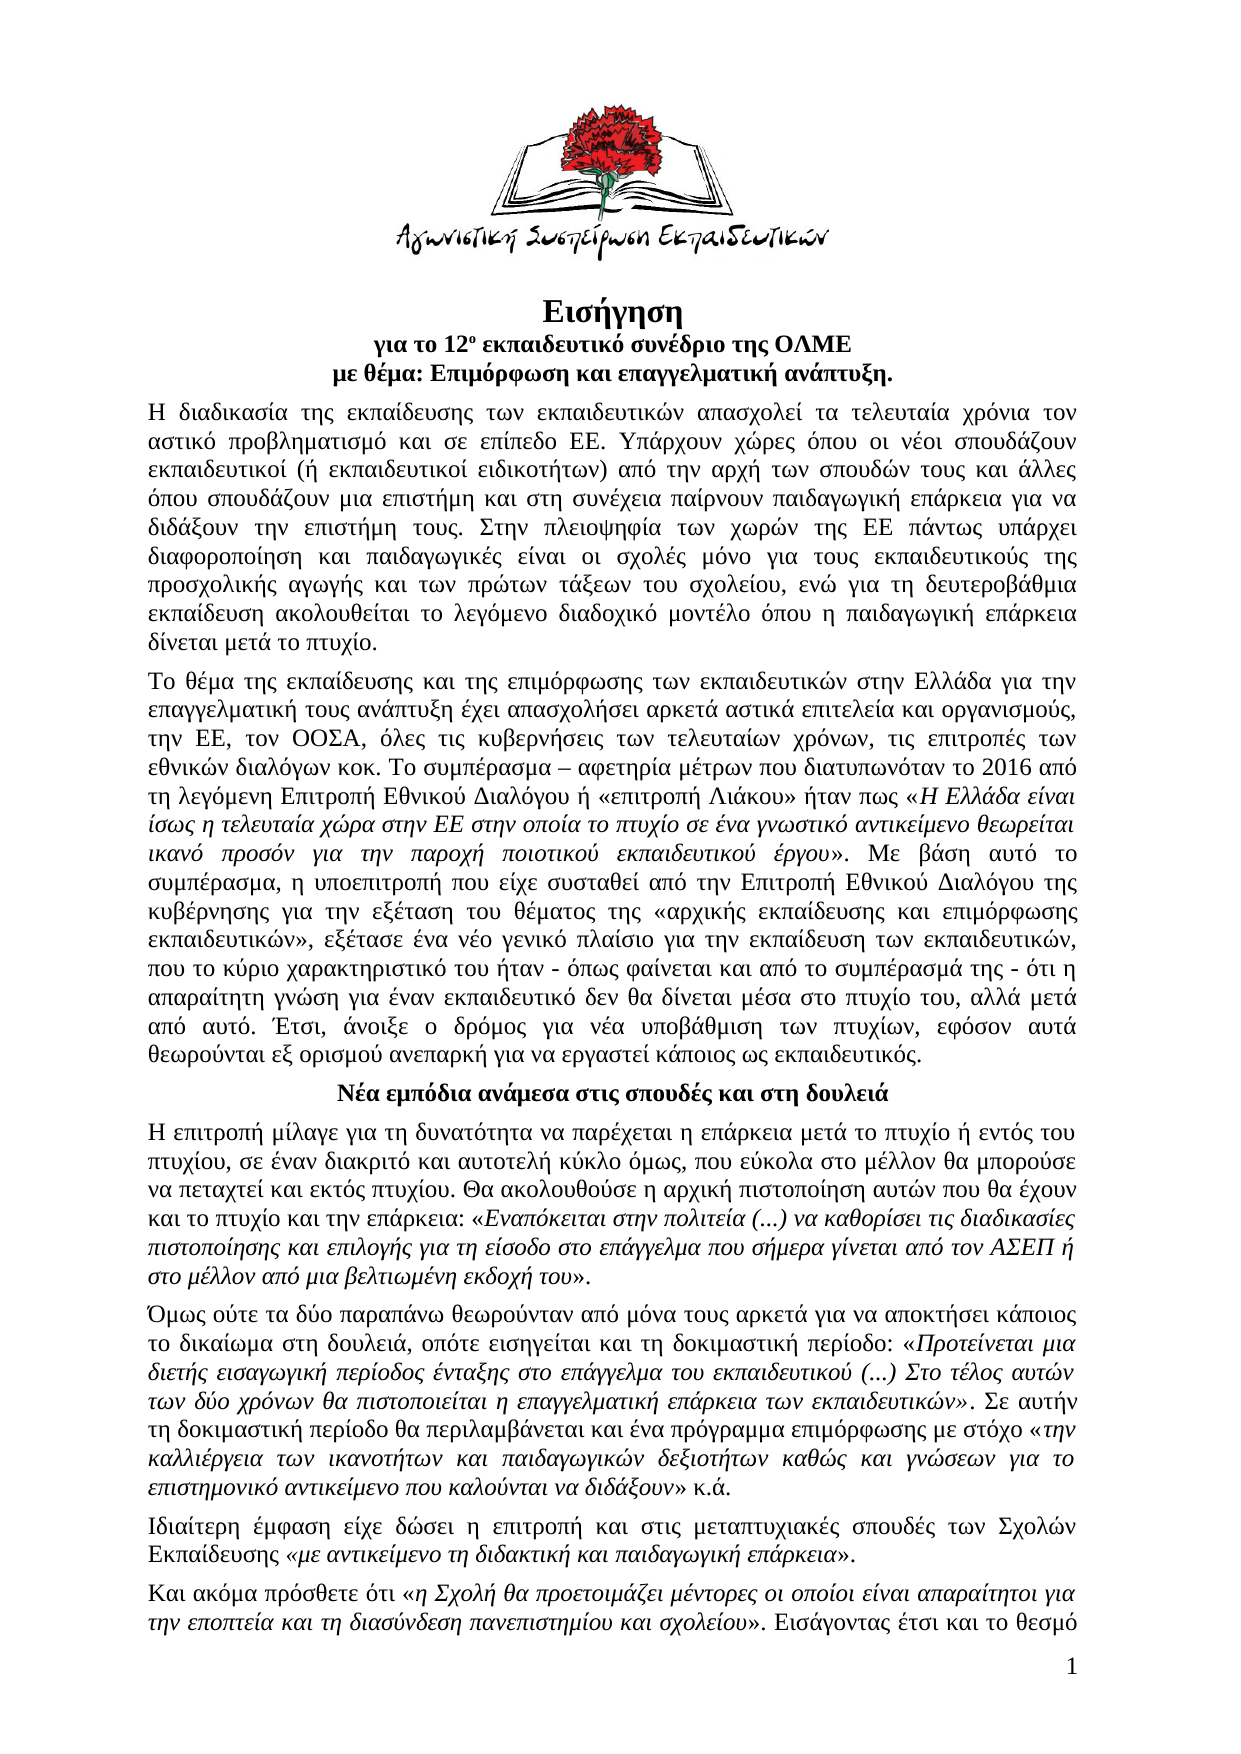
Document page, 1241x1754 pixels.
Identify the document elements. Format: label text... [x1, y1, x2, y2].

text Το θέμα της εκπαίδευσης και της επιμόρφωσης των εκπαιδευτικών στην Ελλάδα για την επαγγελματική τους ανάπτυξη έχει απασχολήσει αρκετά αστικά επιτελεία και οργανισμούς, την ΕΕ, τον ΟΟΣΑ, όλες τις κυβερνήσεις των τελευταίων χρόνων, τις επιτροπές των εθνικών διαλόγων κοκ. Το συμπέρασμα – αφετηρία μέτρων που διατυπωνόταν το 2016 από τη λεγόμενη Επιτροπή Εθνικού Διαλόγου ή «επιτροπή Λιάκου» ήταν πως «Η Ελλάδα είναι ίσως η τελευταία χώρα στην ΕΕ στην οποία το πτυχίο σε ένα γνωστικό αντικείμενο θεωρείται ικανό προσόν για την παροχή ποιοτικού εκπαιδευτικού έργου». Με βάση αυτό το συμπέρασμα, η υποεπιτροπή που είχε συσταθεί από την Επιτροπή Εθνικού Διαλόγου της κυβέρνησης για την εξέταση του θέματος της «αρχικής εκπαίδευσης και επιμόρφωσης εκπαιδευτικών», εξέτασε ένα νέο γενικό πλαίσιο για την εκπαίδευση των εκπαιδευτικών, που το κύριο χαρακτηριστικό του ήταν - όπως φαίνεται και από το συμπέρασμά της - ότι η απαραίτητη γνώση για έναν εκπαιδευτικό δεν θα δίνεται μέσα στο πτυχίο του, αλλά μετά από αυτό. Έτσι, άνοιξε ο δρόμος για νέα υποβάθμιση των πτυχίων, εφόσον αυτά θεωρούνται εξ ορισμού ανεπαρκή για να εργαστεί κάποιος ως εκπαιδευτικός. [148, 666, 1078, 1068]
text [148, 1578, 1078, 1636]
text Όμως ούτε τα δύο παραπάνω θεωρούνταν από μόνα τους αρκετά για να αποκτήσει κάποιος το δικαίωμα στη δουλειά, οπότε εισηγείται και τη δοκιμαστική περίοδο: «Προτείνεται μια διετής εισαγωγική περίοδος ένταξης στο επάγγελμα του εκπαιδευτικού (...) Στο τέλος αυτών των δύο χρόνων θα πιστοποιείται η επαγγελματική επάρκεια των εκπαιδευτικών». Σε αυτήν τη δοκιμαστική περίοδο θα περιλαμβάνεται και ένα πρόγραμμα επιμόρφωσης με στόχο «την καλλιέργεια των ικανοτήτων και παιδαγωγικών δεξιοτήτων καθώς και γνώσεων για το επιστημονικό αντικείμενο που καλούνται να διδάξουν» κ.ά. [148, 1299, 1078, 1501]
text με θέμα: Επιμόρφωση και επαγγελματική ανάπτυξη. [148, 358, 1078, 387]
text Η διαδικασία της εκπαίδευσης των εκπαιδευτικών απασχολεί τα τελευταία χρόνια τον αστικό προβληματισμό και σε επίπεδο ΕΕ. Υπάρχουν χώρες όπου οι νέοι σπουδάζουν εκπαιδευτικοί (ή εκπαιδευτικοί ειδικοτήτων) από την αρχή των σπουδών τους και άλλες όπου σπουδάζουν μια επιστήμη και στη συνέχεια παίρνουν παιδαγωγική επάρκεια για να διδάξουν την επιστήμη τους. Στην πλειοψηφία των χωρών της ΕΕ πάντως υπάρχει διαφοροποίηση και παιδαγωγικές είναι οι σχολές μόνο για τους εκπαιδευτικούς της προσχολικής αγωγής και των πρώτων τάξεων του σχολείου, ενώ για τη δευτεροβάθμια εκπαίδευση ακολουθείται το λεγόμενο διαδοχικό μοντέλο όπου η παιδαγωγική επάρκεια δίνεται μετά το πτυχίο. [148, 397, 1078, 656]
text Εισήγηση [148, 291, 1078, 329]
text Ιδιαίτερη έμφαση είχε δώσει η επιτροπή και στις μεταπτυχιακές σπουδές των Σχολών Εκπαίδευσης «με αντικείμενο τη διδακτική και παιδαγωγική επάρκεια». [148, 1511, 1078, 1568]
text Νέα εμπόδια ανάμεσα στις σπουδές και στη δουλειά [148, 1078, 1078, 1107]
picture [396, 103, 829, 263]
text Η επιτροπή μίλαγε για τη δυνατότητα να παρέχεται η επάρκεια μετά το πτυχίο ή εντός του πτυχίου, σε έναν διακριτό και αυτοτελή κύκλο όμως, που εύκολα στο μέλλον θα μπορούσε να πεταχτεί και εκτός πτυχίου. Θα ακολουθούσε η αρχική πιστοποίηση αυτών που θα έχουν και το πτυχίο και την επάρκεια: «Εναπόκειται στην πολιτεία (...) να καθορίσει τις διαδικασίες πιστοποίησης και επιλογής για τη είσοδο στο επάγγελμα που σήμερα γίνεται από τον ΑΣΕΠ ή στο μέλλον από μια βελτιωμένη εκδοχή του». [148, 1117, 1078, 1289]
text για το 12ο εκπαιδευτικό συνέδριο της ΟΛΜΕ [148, 329, 1078, 358]
